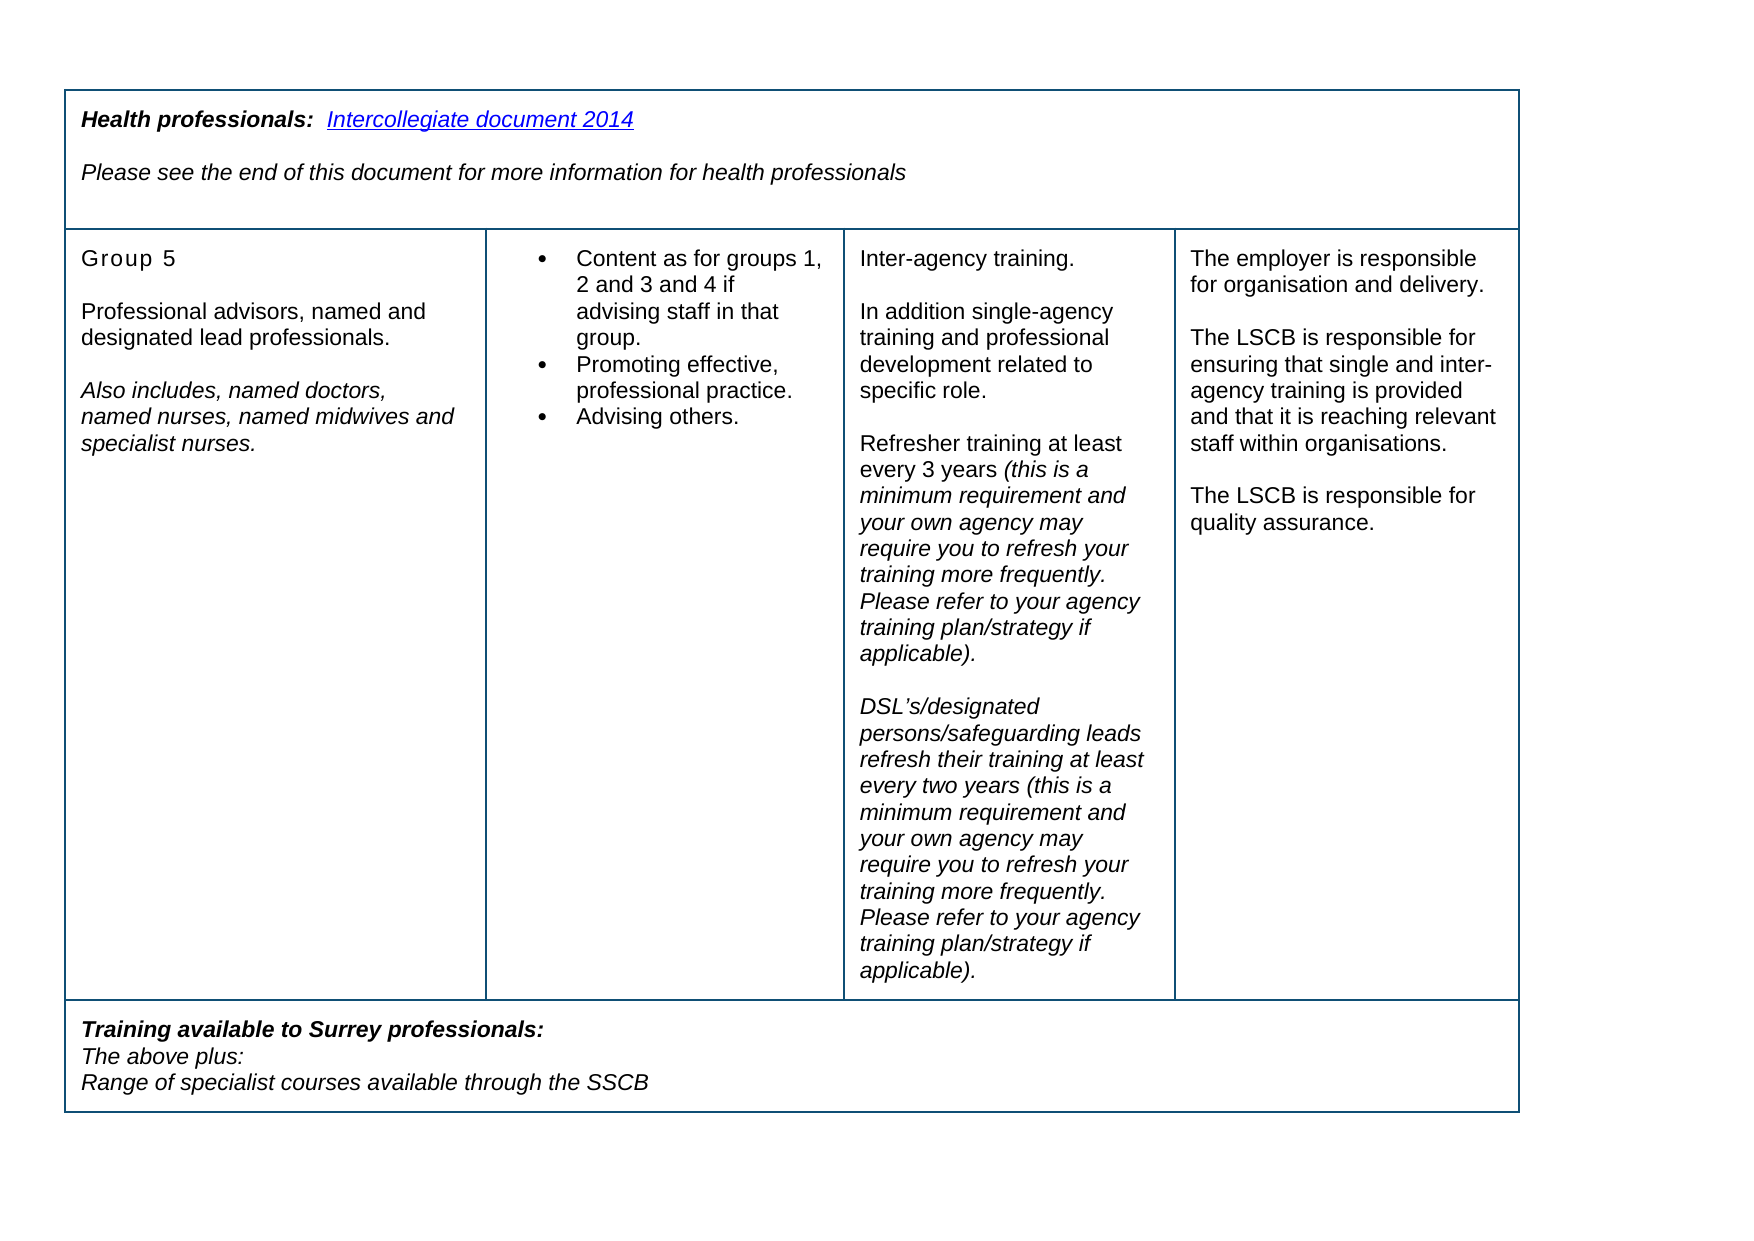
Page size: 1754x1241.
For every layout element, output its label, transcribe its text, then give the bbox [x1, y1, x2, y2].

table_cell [66, 1001, 1518, 1111]
table_cell The employer is responsible for organisation and delivery. The LSCB is responsible for ensuring that single and inter-agency training is provided and that it is reaching relevant staff within organisations. The LSCB is responsible for quality assurance. [1176, 230, 1518, 999]
table_cell Content as for groups 1, 2 and 3 and 4 if advising staff in that group. Promoting effective, professional practice. Advising others. [487, 230, 843, 999]
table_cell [66, 91, 1518, 227]
table_cell Group 5 Professional advisors, named and designated lead professionals. Also includes, named doctors, named nurses, named midwives and specialist nurses. [66, 230, 485, 999]
table_cell Inter-agency training. In addition single-agency training and professional development related to specific role. Refresher training at least every 3 years (this is a minimum requirement and your own agency may require you to refresh your training more frequently. Please refer to your agency training plan/strategy if applicable). DSL’s/designated persons/safeguarding leads refresh their training at least every two years (this is a minimum requirement and your own agency may require you to refresh your training more frequently. Please refer to your agency training plan/strategy if applicable). [845, 230, 1174, 999]
